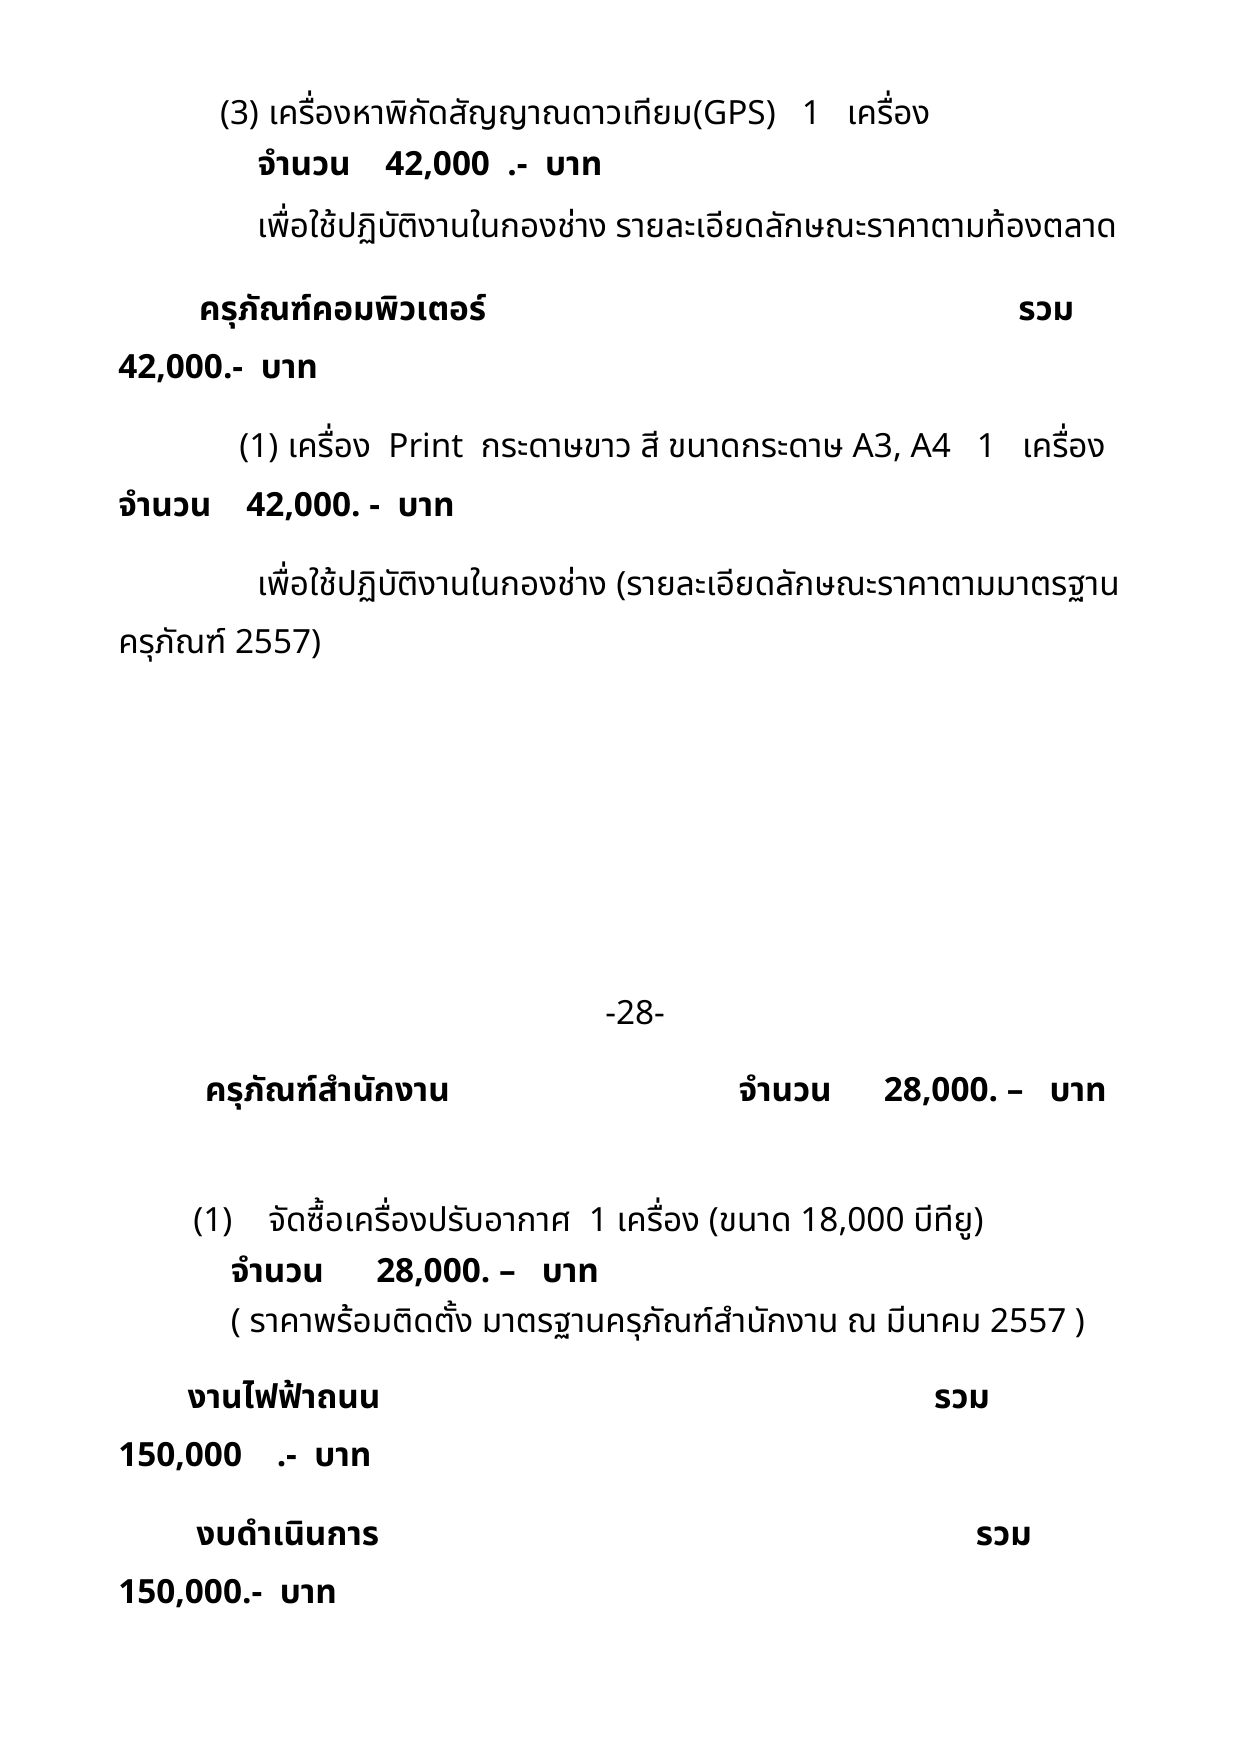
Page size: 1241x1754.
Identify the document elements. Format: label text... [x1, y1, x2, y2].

text ครุภัณฑ์คอมพิวเตอร์ รวม 42,000.- บาท [118, 285, 1152, 394]
list จัดซื้อเครื่องปรับอากาศ 1 เครื่อง (ขนาด 18,000 บีทียู) จำนวน 28,000. – บาท [193, 1196, 1152, 1297]
text งานไฟฟ้าถนน รวม 150,000 .- บาท [118, 1373, 1152, 1481]
text เพื่อใช้ปฏิบัติงานในกองช่าง (รายละเอียดลักษณะราคาตามมาตรฐานครุภัณฑ์ 2557) [118, 559, 1152, 668]
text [118, 202, 1152, 253]
list ( ราคาพร้อมติดตั้ง มาตรฐานครุภัณฑ์สำนักงาน ณ มีนาคม 2557 ) [231, 1297, 1152, 1348]
text (1) เครื่อง Print กระดาษขาว สี ขนาดกระดาษ A3, A4 1 เครื่อง จำนวน 42,000. - บาท [118, 422, 1152, 531]
list เครื่องหาพิกัดสัญญาณดาวเทียม(GPS) 1 เครื่อง จำนวน 42,000 .- บาท [220, 89, 1152, 190]
text งบดำเนินการ รวม 150,000.- บาท [118, 1510, 1152, 1618]
text -28- [118, 988, 1152, 1034]
text ครุภัณฑ์สำนักงาน จำนวน 28,000. – บาท [118, 1066, 1152, 1168]
